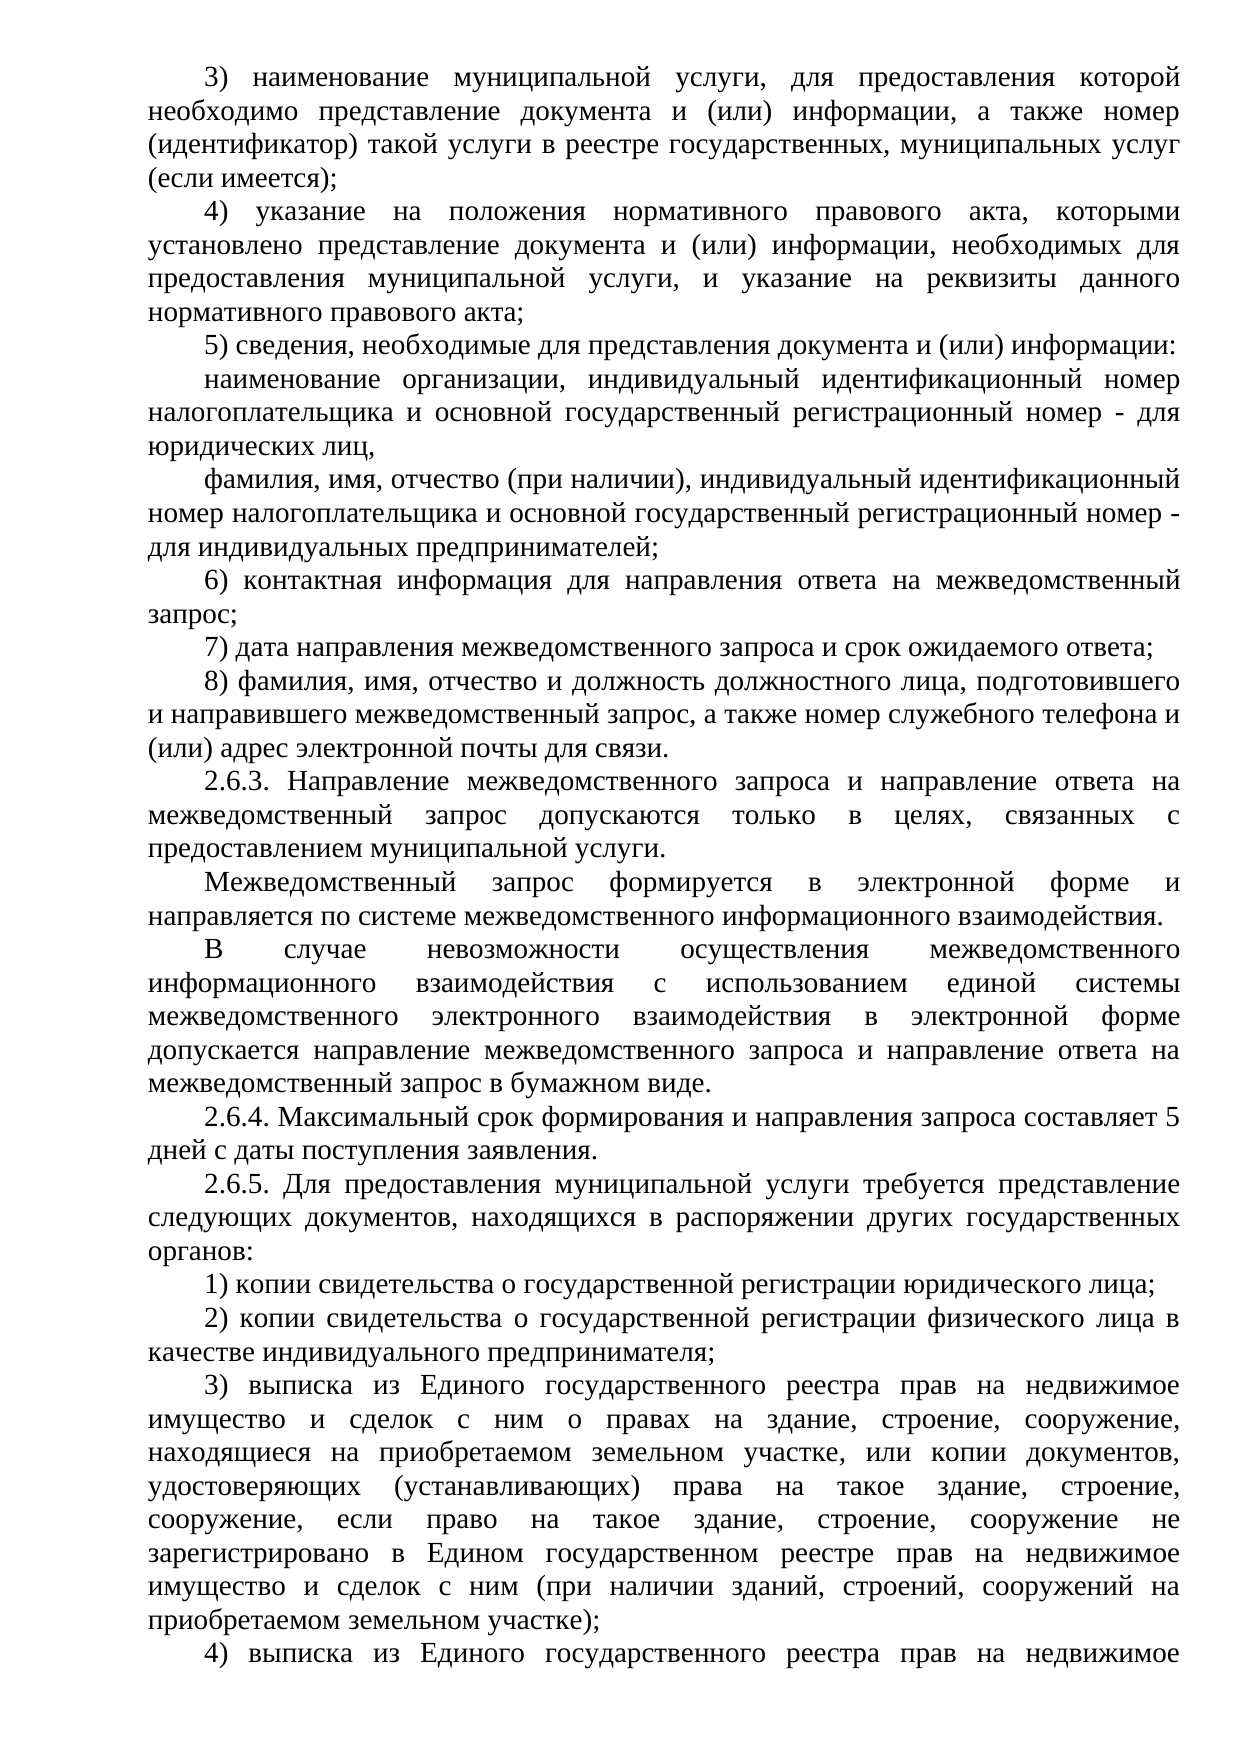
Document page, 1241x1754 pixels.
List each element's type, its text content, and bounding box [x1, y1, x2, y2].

text 2.6.3. Направление межведомственного запроса и направление ответа на межведомственный запрос допускаются только в целях, связанных с предоставлением муниципальной услуги. [148, 763, 1181, 864]
text 2.6.4. Максимальный срок формирования и направления запроса составляет 5 дней с даты поступления заявления. [148, 1099, 1181, 1166]
text 7) дата направления межведомственного запроса и срок ожидаемого ответа; [148, 629, 1181, 663]
text 2.6.5. Для предоставления муниципальной услуги требуется представление следующих документов, находящихся в распоряжении других государственных органов: [148, 1166, 1181, 1267]
text фамилия, имя, отчество (при наличии), индивидуальный идентификационный номер налогоплательщика и основной государственный регистрационный номер - для индивидуальных предпринимателей; [148, 462, 1181, 562]
text 3) выписка из Единого государственного реестра прав на недвижимое имущество и сделок с ним о правах на здание, строение, сооружение, находящиеся на приобретаемом земельном участке, или копии документов, удостоверяющих (устанавливающих) права на такое здание, строение, сооружение, если право на такое здание, строение, сооружение не зарегистрировано в Едином государственном реестре прав на недвижимое имущество и сделок с ним (при наличии зданий, строений, сооружений на приобретаемом земельном участке); [148, 1367, 1181, 1636]
text 2) копии свидетельства о государственной регистрации физического лица в качестве индивидуального предпринимателя; [148, 1300, 1181, 1367]
text 3) наименование муниципальной услуги, для предоставления которой необходимо представление документа и (или) информации, а также номер (идентификатор) такой услуги в реестре государственных, муниципальных услуг (если имеется); [148, 59, 1181, 193]
text 8) фамилия, имя, отчество и должность должностного лица, подготовившего и направившего межведомственный запрос, а также номер служебного телефона и (или) адрес электронной почты для связи. [148, 663, 1181, 763]
text 5) сведения, необходимые для представления документа и (или) информации: [148, 327, 1181, 361]
text В случае невозможности осуществления межведомственного информационного взаимодействия с использованием единой системы межведомственного электронного взаимодействия в электронной форме допускается направление межведомственного запроса и направление ответа на межведомственный запрос в бумажном виде. [148, 931, 1181, 1099]
text 6) контактная информация для направления ответа на межведомственный запрос; [148, 562, 1181, 629]
text Межведомственный запрос формируется в электронной форме и направляется по системе межведомственного информационного взаимодействия. [148, 864, 1181, 931]
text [148, 1636, 1181, 1669]
text наименование организации, индивидуальный идентификационный номер налогоплательщика и основной государственный регистрационный номер - для юридических лиц, [148, 361, 1181, 462]
text 4) указание на положения нормативного правового акта, которыми установлено представление документа и (или) информации, необходимых для предоставления муниципальной услуги, и указание на реквизиты данного нормативного правового акта; [148, 193, 1181, 327]
text 1) копии свидетельства о государственной регистрации юридического лица; [148, 1267, 1181, 1300]
